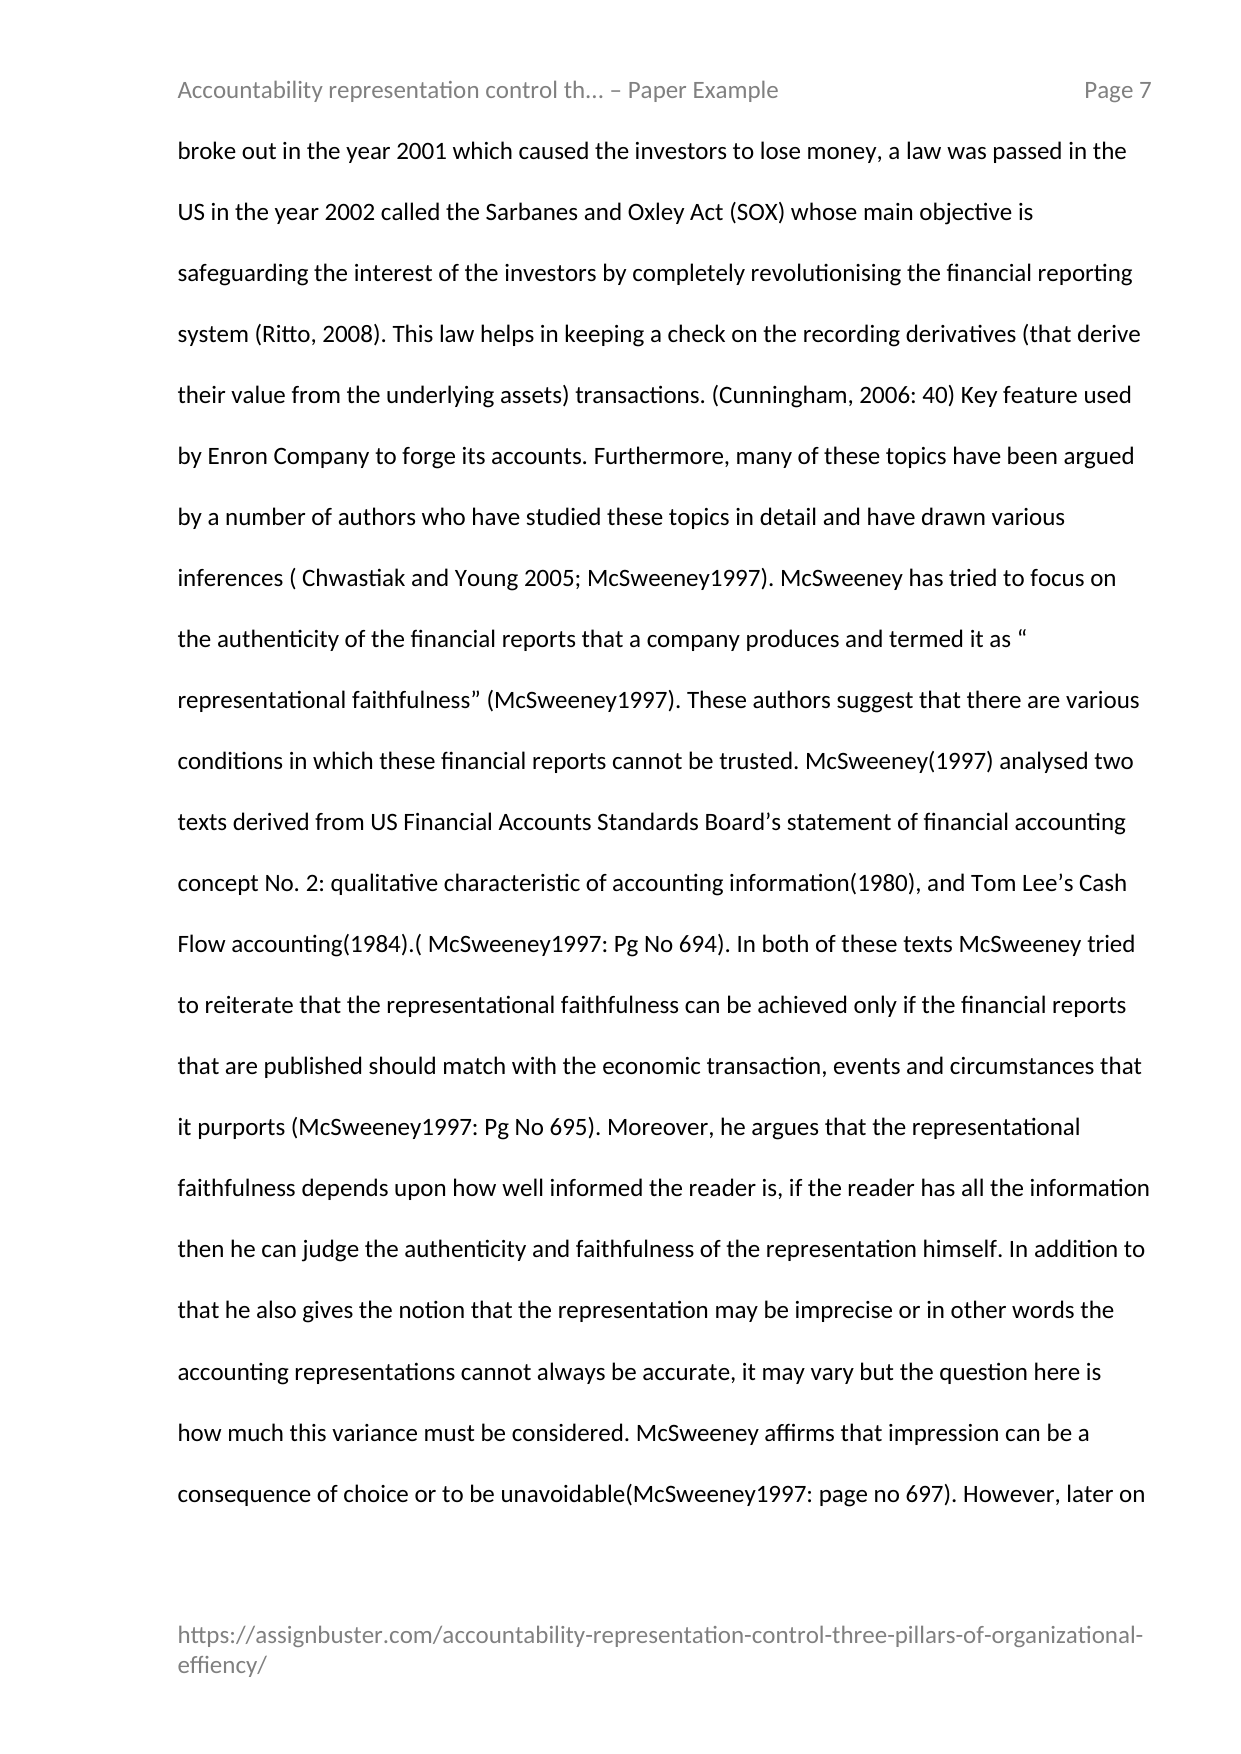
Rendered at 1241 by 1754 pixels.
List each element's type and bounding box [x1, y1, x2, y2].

text [177, 135, 1152, 1508]
